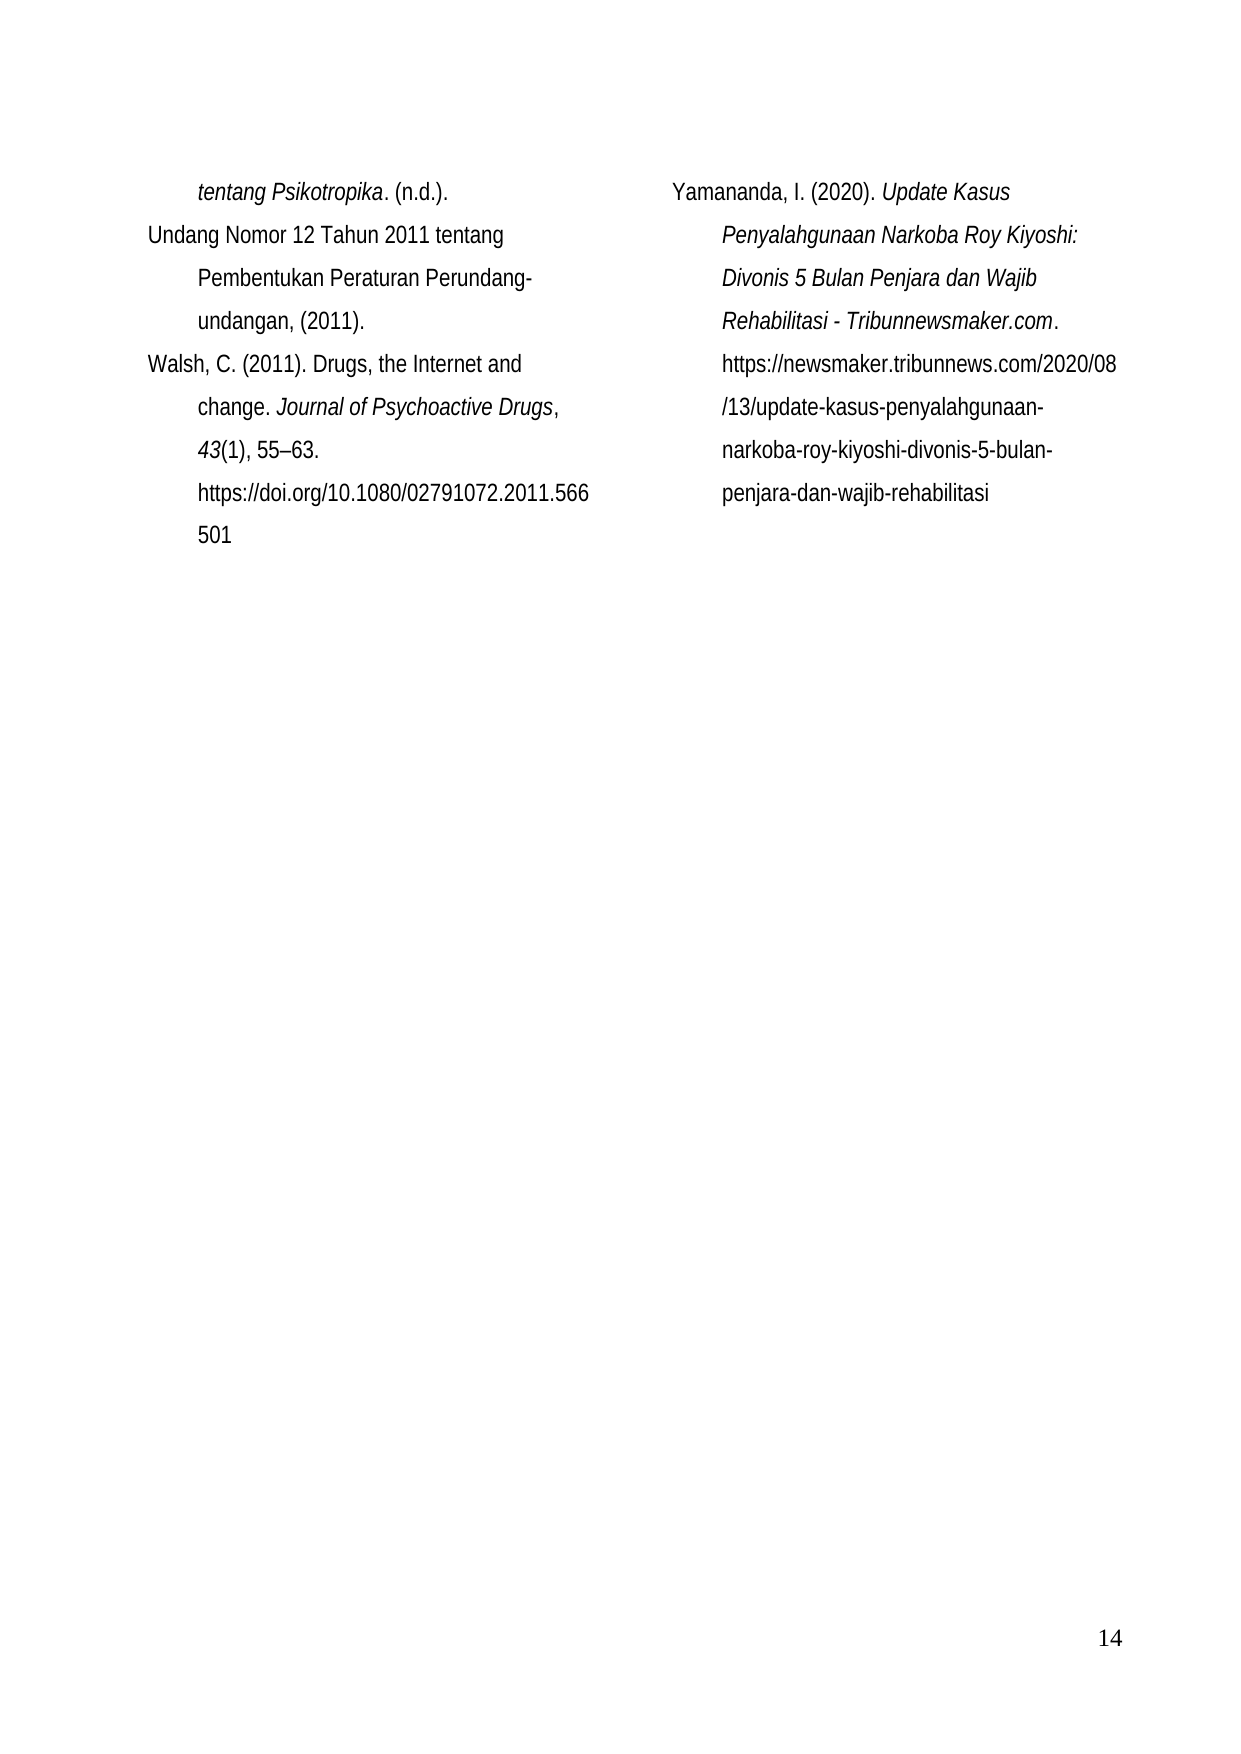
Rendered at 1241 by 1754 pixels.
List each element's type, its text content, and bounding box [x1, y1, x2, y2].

text Walsh, C. (2011). Drugs, the Internet and change. Journal of Psychoactive Drugs, 43(1), 55–63. https://doi.org/10.1080/02791072.2011.566501 [148, 349, 598, 549]
text Yamananda, I. (2020). Update Kasus Penyalahgunaan Narkoba Roy Kiyoshi: Divonis 5 Bulan Penjara dan Wajib Rehabilitasi - Tribunnewsmaker.com. https://newsmaker.tribunnews.com/2020/08/13/update-kasus-penyalahgunaan-narkoba-roy-kiyoshi-divonis-5-bulan-penjara-dan-wajib-rehabilitasi [672, 177, 1122, 506]
text Undang-Undang RI Nomor 5 Tahun 1997 tentang Psikotropika. (n.d.). [148, 177, 598, 206]
text Undang Nomor 12 Tahun 2011 tentang Pembentukan Peraturan Perundang-undangan, (2011). [148, 220, 598, 334]
